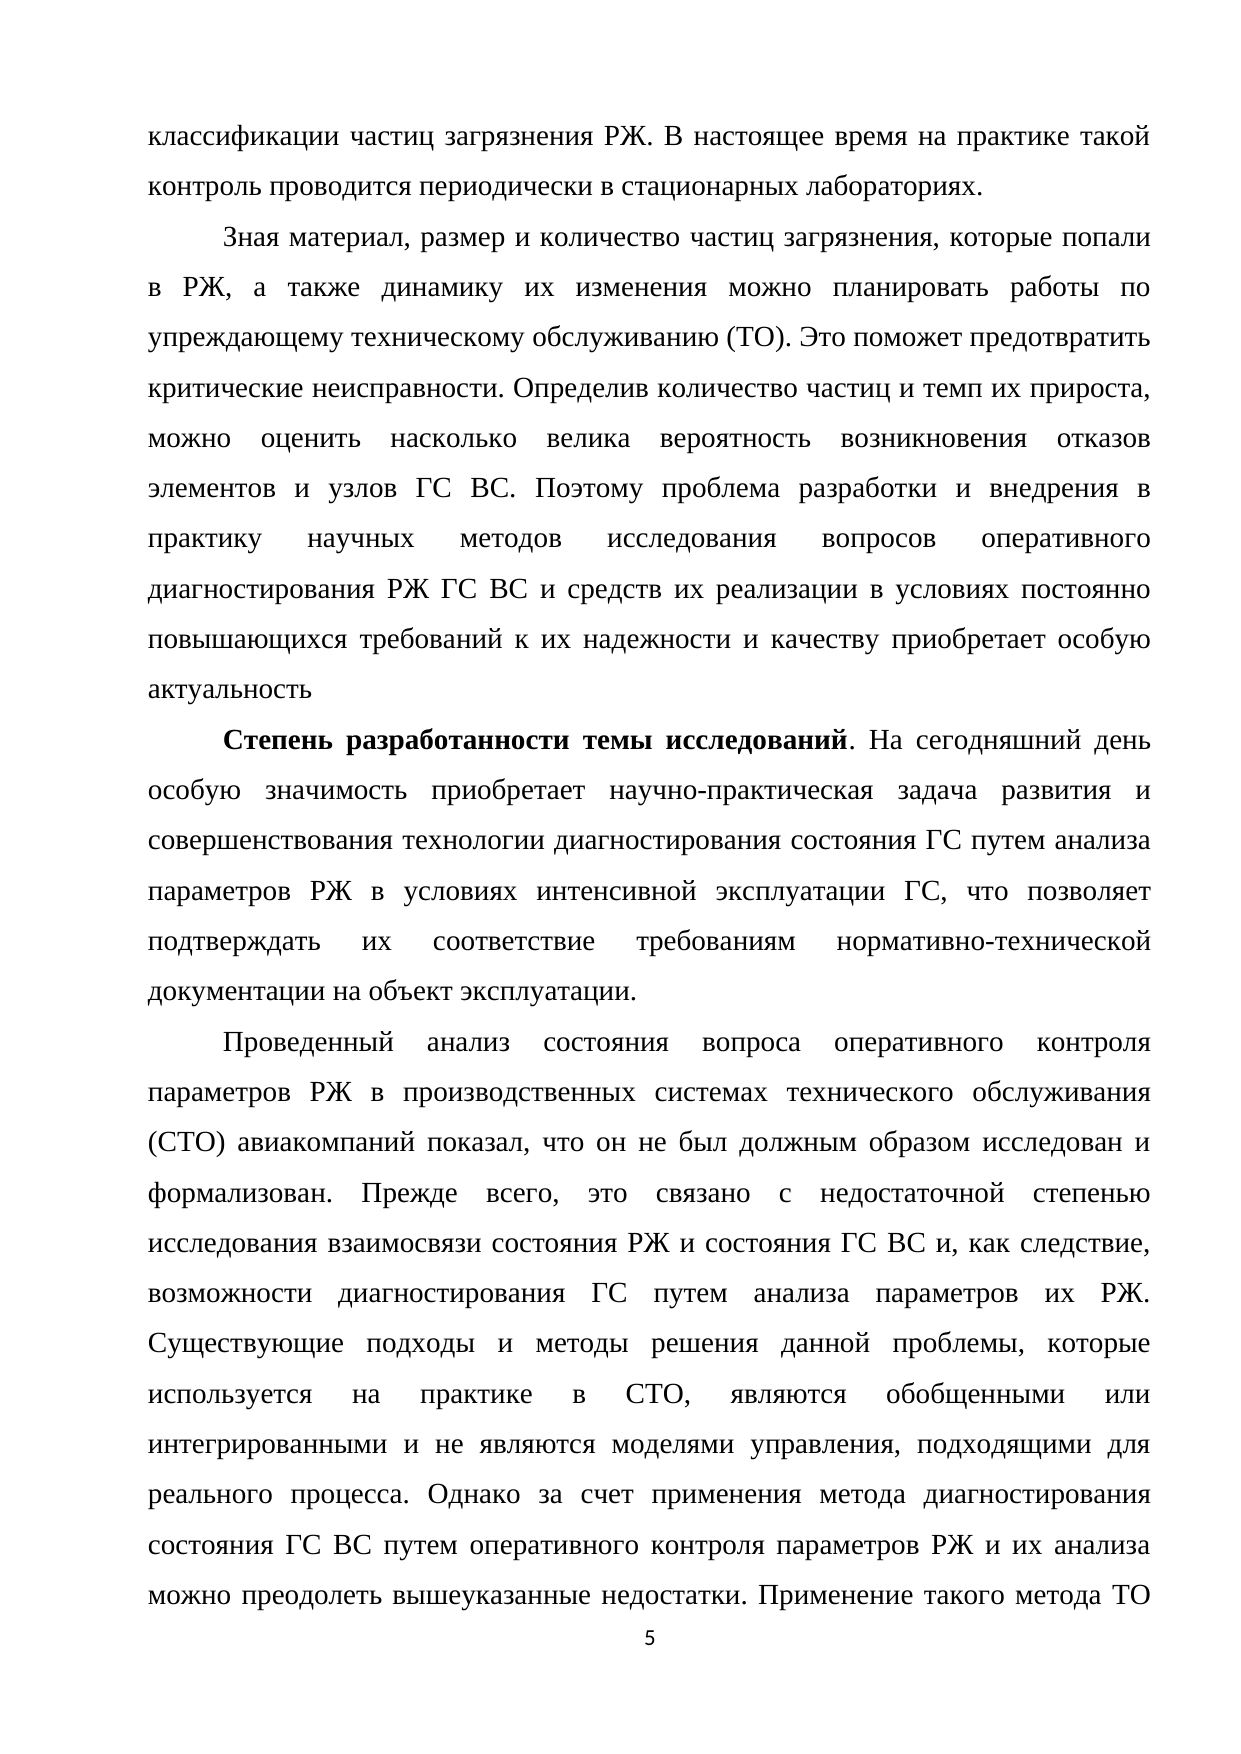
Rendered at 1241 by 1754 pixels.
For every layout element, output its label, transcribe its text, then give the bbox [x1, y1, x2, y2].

text Зная материал, размер и количество частиц загрязнения, которые попали в РЖ, а также динамику их изменения можно планировать работы по упреждающему техническому обслуживанию (ТО). Это поможет предотвратить критические неисправности. Определив количество частиц и темп их прироста, можно оценить насколько велика вероятность возникновения отказов элементов и узлов ГС ВС. Поэтому проблема разработки и внедрения в практику научных методов исследования вопросов оперативного диагностирования РЖ ГС ВС и средств их реализации в условиях постоянно повышающихся требований к их надежности и качеству приобретает особую актуальность [148, 219, 1152, 705]
text Степень разработанности темы исследований. На сегодняшний день особую значимость приобретает научно-практическая задача развития и совершенствования технологии диагностирования состояния ГС путем анализа параметров РЖ в условиях интенсивной эксплуатации ГС, что позволяет подтверждать их соответствие требованиям нормативно-технической документации на объект эксплуатации. [148, 722, 1152, 1007]
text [148, 1024, 1152, 1611]
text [148, 118, 1152, 202]
